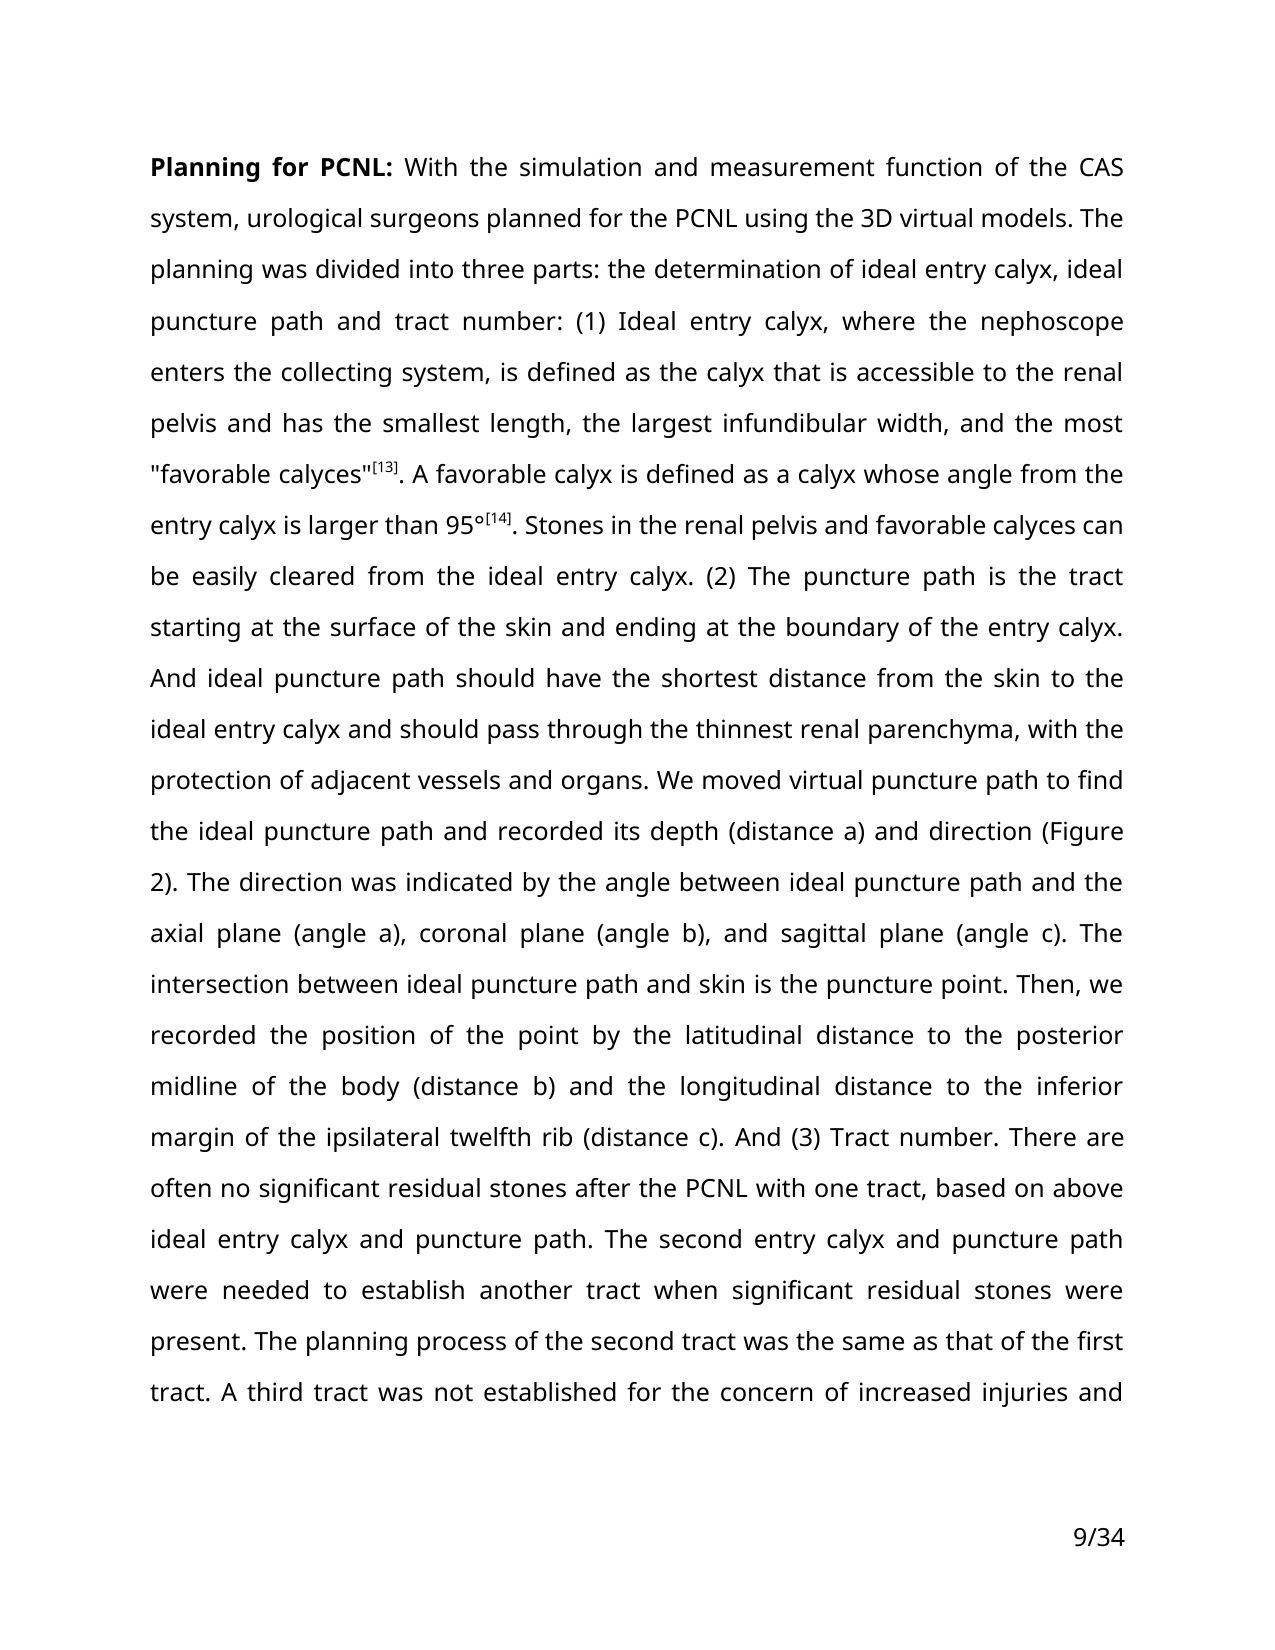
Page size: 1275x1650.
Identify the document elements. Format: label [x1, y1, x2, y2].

text [150, 150, 1125, 1409]
